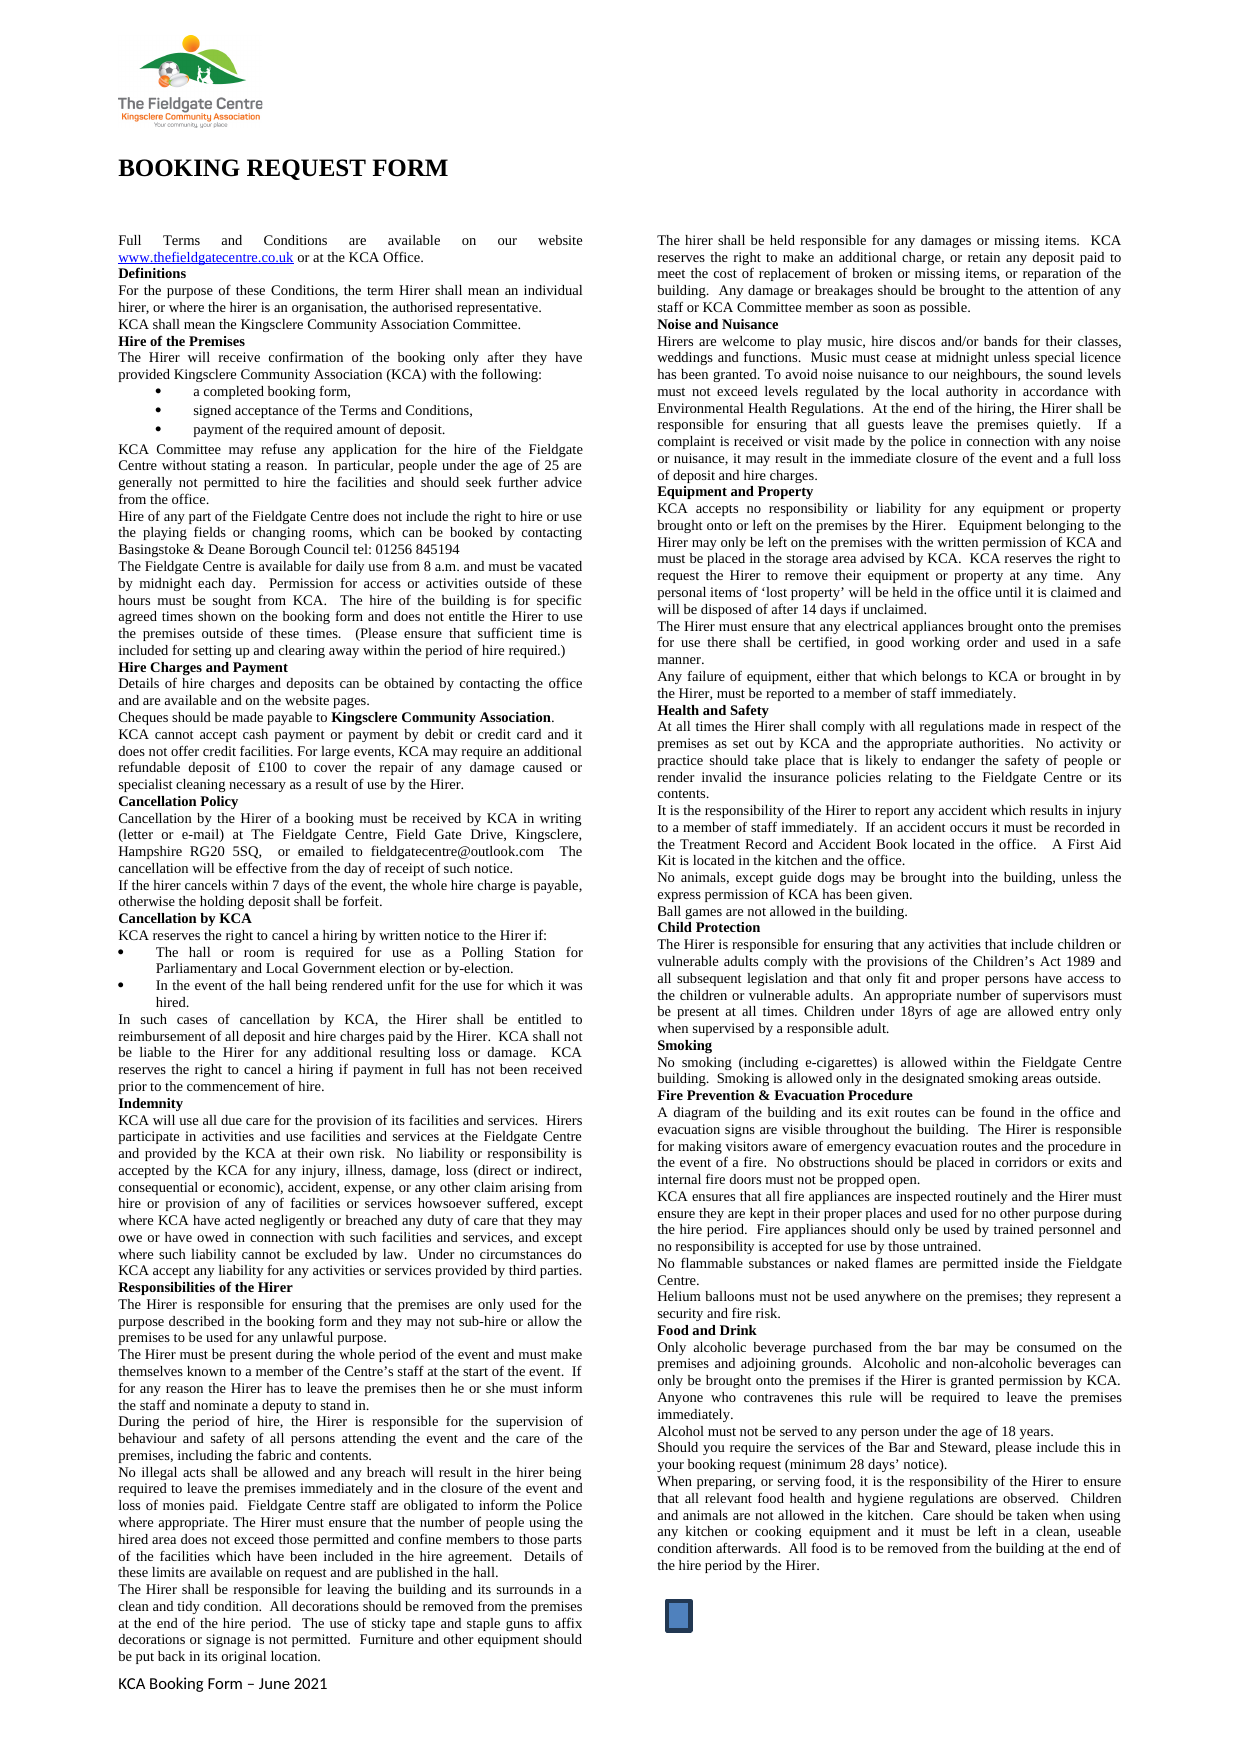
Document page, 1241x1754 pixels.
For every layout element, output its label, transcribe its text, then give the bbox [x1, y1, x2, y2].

text No smoking (including e-cigarettes) is allowed within the Fieldgate Centre building. Smoking is allowed only in the designated smoking areas outside. [657, 1053, 1122, 1087]
text Noise and Nuisance [657, 316, 1122, 332]
text KCA ensures that all fire appliances are inspected routinely and the Hirer must ensure they are kept in their proper places and used for no other purpose during the hire period. Fire appliances should only be used by trained personnel and no responsibility is accepted for use by those untrained. [657, 1188, 1122, 1255]
text Food and Drink [657, 1322, 1122, 1338]
text Only alcoholic beverage purchased from the bar may be consumed on the premises and adjoining grounds. Alcoholic and non-alcoholic beverages can only be brought onto the premises if the Hirer is granted permission by KCA. Anyone who contravenes this rule will be required to leave the premises immediately. [657, 1338, 1122, 1422]
text KCA shall mean the Kingsclere Community Association Committee. [118, 316, 583, 332]
text KCA Committee may refuse any application for the hire of the Fieldgate Centre without stating a reason. In particular, people under the age of 25 are generally not permitted to hire the facilities and should seek further advice from the office. [118, 440, 583, 507]
text During the period of hire, the Hirer is responsible for the supervision of behaviour and safety of all persons attending the event and the care of the premises, including the fabric and contents. [118, 1413, 583, 1463]
text The Hirer shall be responsible for leaving the building and its surrounds in a clean and tidy condition. All decorations should be removed from the premises at the end of the hire period. The use of sticky tape and staple guns to affix decorations or signage is not permitted. Furniture and other equipment should be put back in its original location. [118, 1581, 583, 1665]
text Alcohol must not be served to any person under the age of 18 years. [657, 1422, 1122, 1439]
text KCA will use all due care for the provision of its facilities and services. Hirers participate in activities and use facilities and services at the Fieldgate Centre and provided by the KCA at their own risk. No liability or responsibility is accepted by the KCA for any injury, illness, damage, loss (direct or indirect, consequential or economic), accident, expense, or any other claim arising from hire or provision of any of facilities or services howsoever suffered, except where KCA have acted negligently or breached any duty of care that they may owe or have owed in connection with such facilities and services, and except where such liability cannot be excluded by law. Under no circumstances do KCA accept any liability for any activities or services provided by third parties. [118, 1111, 583, 1279]
text Hire of the Premises [118, 332, 583, 349]
text KCA reserves the right to cancel a hiring by written notice to the Hirer if: [118, 927, 583, 943]
text No illegal acts shall be allowed and any breach will result in the hirer being required to leave the premises immediately and in the closure of the event and loss of monies paid. Fieldgate Centre staff are obligated to inform the Police where appropriate. The Hirer must ensure that the number of people using the hired area does not exceed those permitted and confine members to those parts of the facilities which have been included in the hire agreement. Details of these limits are available on request and are published in the hall. [118, 1463, 583, 1581]
text Any failure of equipment, either that which belongs to KCA or brought in by the Hirer, must be reported to a member of staff immediately. [657, 668, 1122, 701]
text Ball games are not allowed in the building. [657, 902, 1122, 919]
text The hirer shall be held responsible for any damages or missing items. KCA reserves the right to make an additional charge, or retain any deposit paid to meet the cost of replacement of broken or missing items, or reparation of the building. Any damage or breakages should be brought to the attention of any staff or KCA Committee member as soon as possible. [657, 232, 1122, 316]
text When preparing, or serving food, it is the responsibility of the Hirer to ensure that all relevant food health and hygiene regulations are observed. Children and animals are not allowed in the kitchen. Care should be taken when using any kitchen or cooking equipment and it must be left in a clean, useable condition afterwards. All food is to be removed from the building at the end of the hire period by the Hirer. [657, 1473, 1122, 1573]
text Full Terms and Conditions are available on our website www.thefieldgatecentre.co.uk or at the KCA Office. [118, 232, 583, 265]
text No animals, except guide dogs may be brought into the building, unless the express permission of KCA has been given. [657, 869, 1122, 902]
text The Hirer is responsible for ensuring that any activities that include children or vulnerable adults comply with the provisions of the Children’s Act 1989 and all subsequent legislation and that only fit and proper persons have access to the children or vulnerable adults. An appropriate number of supervisors must be present at all times. Children under 18yrs of age are allowed entry only when supervised by a responsible adult. [657, 936, 1122, 1037]
text Should you require the services of the Bar and Steward, please include this in your booking request (minimum 28 days’ notice). [657, 1439, 1122, 1473]
text Hirers are welcome to play music, hire discos and/or bands for their classes, weddings and functions. Music must cease at midnight unless special licence has been granted. To avoid noise nuisance to our neighbours, the sound levels must not exceed levels regulated by the local authority in accordance with Environmental Health Regulations. At the end of the hiring, the Hirer shall be responsible for ensuring that all guests leave the premises quietly. If a complaint is received or visit made by the police in connection with any noise or nuisance, it may result in the immediate closure of the event and a full loss of deposit and hire charges. [657, 332, 1122, 483]
text Hire of any part of the Fieldgate Centre does not include the right to hire or use the playing fields or changing rooms, which can be booked by contacting Basingstoke & Deane Borough Council tel: 01256 845194 [118, 507, 583, 558]
picture [118, 35, 263, 128]
text A diagram of the building and its exit routes can be found in the office and evacuation signs are visible throughout the building. The Hirer is responsible for making visitors aware of emergency evacuation routes and the procedure in the event of a fire. No obstructions should be placed in corridors or exits and internal fire doors must not be propped open. [657, 1104, 1122, 1188]
text The Hirer must be present during the whole period of the event and must make themselves known to a member of the Centre’s staff at the start of the event. If for any reason the Hirer has to leave the premises then he or she must inform the staff and nominate a deputy to stand in. [118, 1346, 583, 1413]
list signed acceptance of the Terms and Conditions, [156, 402, 583, 419]
text Indemnity [118, 1094, 583, 1111]
text Health and Safety [657, 701, 1122, 718]
list a completed booking form, [156, 383, 583, 399]
text If the hirer cancels within 7 days of the event, the whole hire charge is payable, otherwise the holding deposit shall be forfeit. [118, 876, 583, 910]
text It is the responsibility of the Hirer to report any accident which results in injury to a member of staff immediately. If an accident occurs it must be recorded in the Treatment Record and Accident Book located in the office. A First Aid Kit is located in the kitchen and the office. [657, 802, 1122, 869]
text Fire Prevention & Evacuation Procedure [657, 1087, 1122, 1104]
text Hire Charges and Payment [118, 658, 583, 675]
text In such cases of cancellation by KCA, the Hirer shall be entitled to reimbursement of all deposit and hire charges paid by the Hirer. KCA shall not be liable to the Hirer for any additional resulting loss or damage. KCA reserves the right to cancel a hiring if payment in full has not been received prior to the commencement of hire. [118, 1011, 583, 1094]
text Helium balloons must not be used anywhere on the premises; they represent a security and fire risk. [657, 1288, 1122, 1322]
text Responsibilities of the Hirer [118, 1279, 583, 1296]
text The Hirer will receive confirmation of the booking only after they have provided Kingsclere Community Association (KCA) with the following: [118, 349, 583, 383]
text Definitions [118, 265, 583, 282]
text Cancellation Policy [118, 793, 583, 809]
text KCA accepts no responsibility or liability for any equipment or property brought onto or left on the premises by the Hirer. Equipment belonging to the Hirer may only be left on the premises with the written permission of KCA and must be placed in the storage area advised by KCA. KCA reserves the right to request the Hirer to remove their equipment or property at any time. Any personal items of ‘lost property’ will be held in the office until it is claimed and will be disposed of after 14 days if unclaimed. [657, 500, 1122, 617]
text The Hirer must ensure that any electrical appliances brought onto the premises for use there shall be certified, in good working order and used in a safe manner. [657, 617, 1122, 668]
text At all times the Hirer shall comply with all regulations made in respect of the premises as set out by KCA and the appropriate authorities. No activity or practice should take place that is likely to endanger the safety of people or render invalid the insurance policies relating to the Fieldgate Centre or its contents. [657, 718, 1122, 802]
list The hall or room is required for use as a Polling Station for Parliamentary and Local Government election or by-election. [118, 943, 583, 977]
text Child Protection [657, 919, 1122, 936]
text Smoking [657, 1037, 1122, 1053]
text Equipment and Property [657, 483, 1122, 500]
text Cheques should be made payable to Kingsclere Community Association. [118, 709, 583, 726]
text Cancellation by KCA [118, 910, 583, 927]
list In the event of the hall being rendered unfit for the use for which it was hired. [118, 977, 583, 1011]
text The Hirer is responsible for ensuring that the premises are only used for the purpose described in the booking form and they may not sub-hire or allow the premises to be used for any unlawful purpose. [118, 1296, 583, 1346]
text For the purpose of these Conditions, the term Hirer shall mean an individual hirer, or where the hirer is an organisation, the authorised representative. [118, 282, 583, 316]
list payment of the required amount of deposit. [156, 421, 583, 438]
text Details of hire charges and deposits can be obtained by contacting the office and are available and on the website pages. [118, 675, 583, 709]
text Cancellation by the Hirer of a booking must be received by KCA in writing (letter or e-mail) at The Fieldgate Centre, Field Gate Drive, Kingsclere, Hampshire RG20 5SQ, or emailed to fieldgatecentre@outlook.com The cancellation will be effective from the day of receipt of such notice. [118, 809, 583, 876]
text KCA cannot accept cash payment or payment by debit or credit card and it does not offer credit facilities. For large events, KCA may require an additional refundable deposit of £100 to cover the repair of any damage caused or specialist cleaning necessary as a result of use by the Hirer. [118, 726, 583, 793]
text No flammable substances or naked flames are permitted inside the Fieldgate Centre. [657, 1255, 1122, 1288]
text The Fieldgate Centre is available for daily use from 8 a.m. and must be vacated by midnight each day. Permission for access or activities outside of these hours must be sought from KCA. The hire of the building is for specific agreed times shown on the booking form and does not entitle the Hirer to use the premises outside of these times. (Please ensure that sufficient time is included for setting up and clearing away within the period of hire required.) [118, 558, 583, 658]
